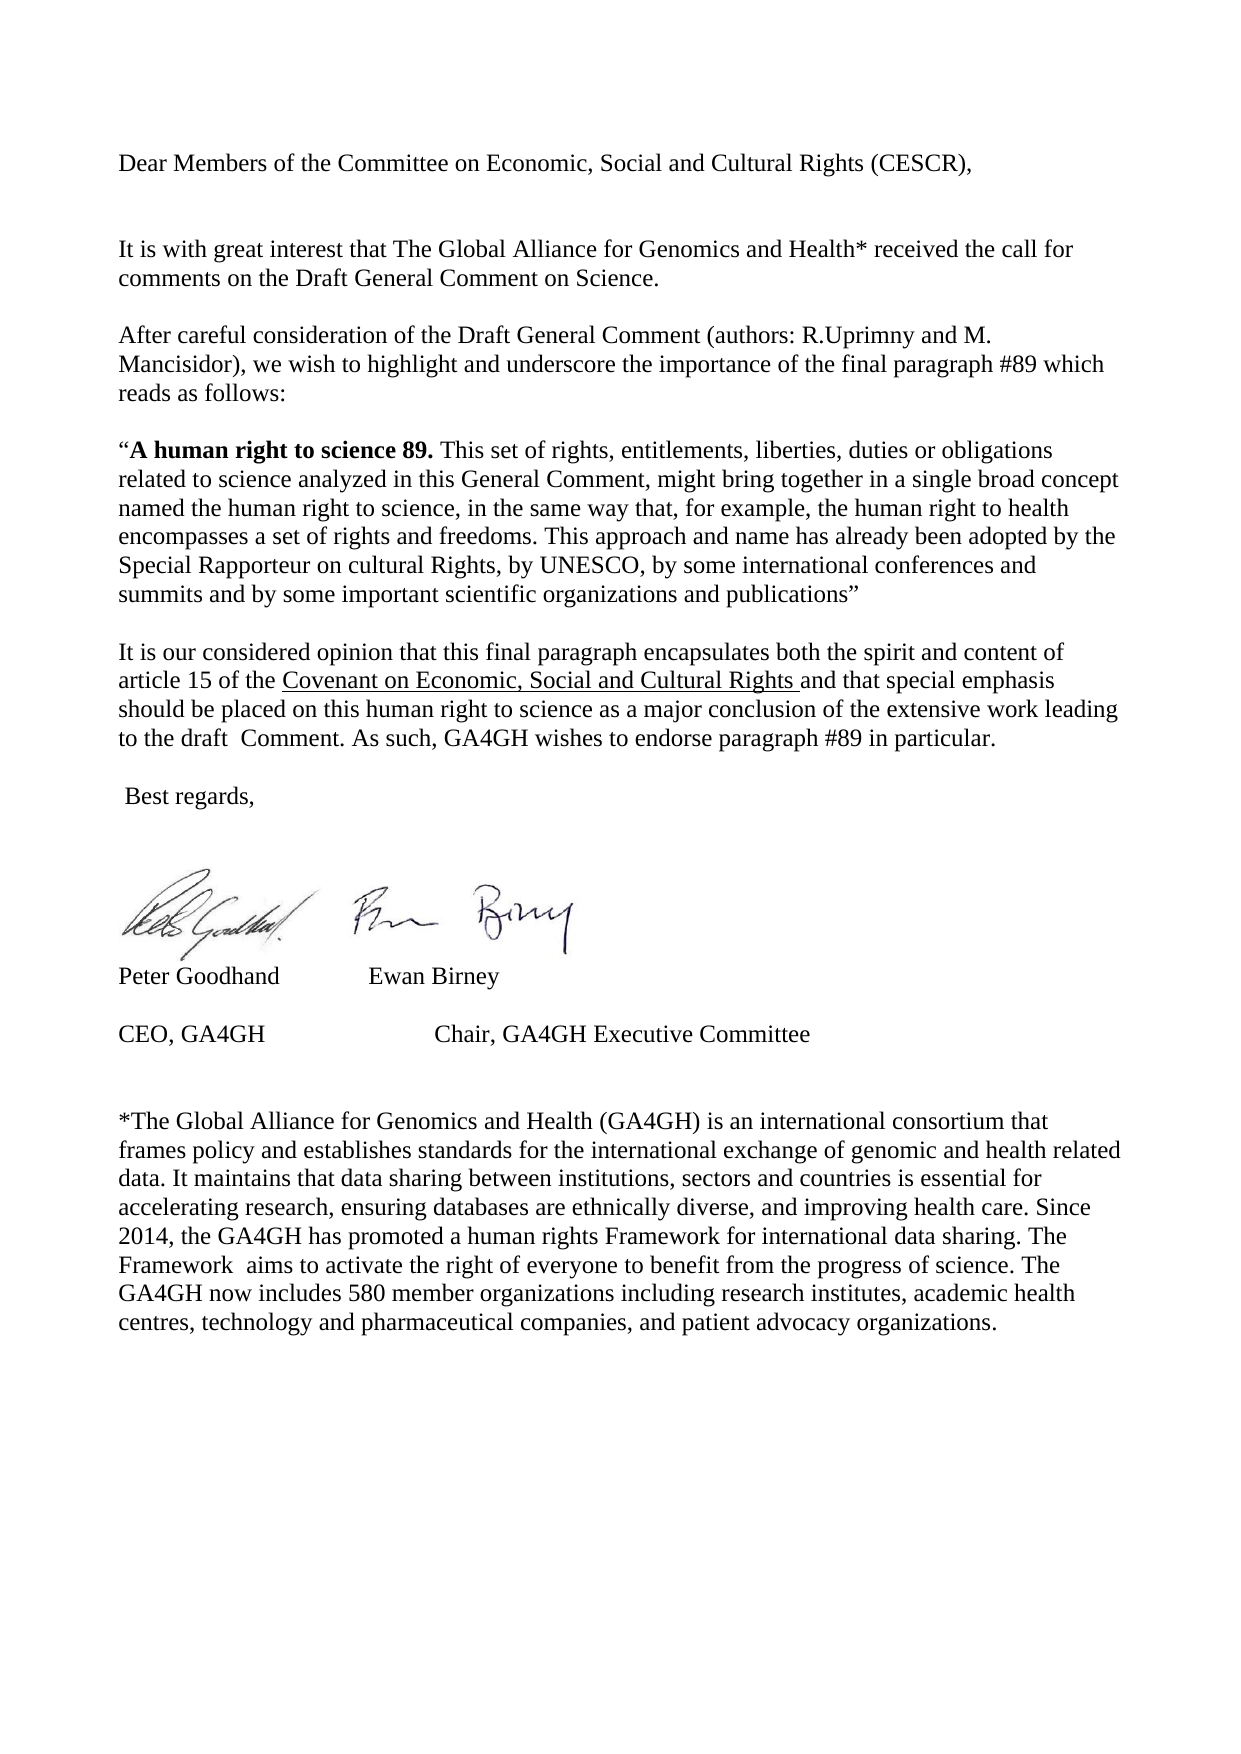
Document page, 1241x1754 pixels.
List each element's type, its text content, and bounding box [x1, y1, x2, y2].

text It is our considered opinion that this final paragraph encapsulates both the spirit and content of article 15 of the Covenant on Economic, Social and Cultural Rights and that special emphasis should be placed on this human right to science as a major conclusion of the extensive work leading to the draft Comment. As such, GA4GH wishes to endorse paragraph #89 in particular. [118, 637, 1122, 752]
text *The Global Alliance for Genomics and Health (GA4GH) is an international consortium that frames policy and establishes standards for the international exchange of genomic and health related data. It maintains that data sharing between institutions, sectors and countries is essential for accelerating research, ensuring databases are ethnically diverse, and improving health care. Since 2014, the GA4GH has promoted a human rights Framework for international data sharing. The Framework aims to activate the right of everyone to benefit from the progress of science. The GA4GH now includes 580 member organizations including research institutes, academic health centres, technology and pharmaceutical companies, and patient advocacy organizations. [118, 1077, 1122, 1336]
text Dear Members of the Committee on Economic, Social and Cultural Rights (CESCR), [118, 148, 1122, 234]
text Best regards, [118, 781, 1122, 810]
text Peter Goodhand Ewan Birney [118, 961, 1122, 990]
text CEO, GA4GH Chair, GA4GH Executive Committee [118, 1019, 1122, 1048]
text “A human right to science 89. This set of rights, entitlements, liberties, duties or obligations related to science analyzed in this General Comment, might bring together in a single broad concept named the human right to science, in the same way that, for example, the human right to health encompasses a set of rights and freedoms. This approach and name has already been adopted by the Special Rapporteur on cultural Rights, by UNESCO, by some international conferences and summits and by some important scientific organizations and publications” [118, 435, 1122, 608]
picture [118, 867, 611, 962]
text It is with great interest that The Global Alliance for Genomics and Health* received the call for comments on the Draft General Comment on Science. After careful consideration of the Draft General Comment (authors: R.Uprimny and M. Mancisidor), we wish to highlight and underscore the importance of the final paragraph #89 which reads as follows: [118, 234, 1122, 406]
